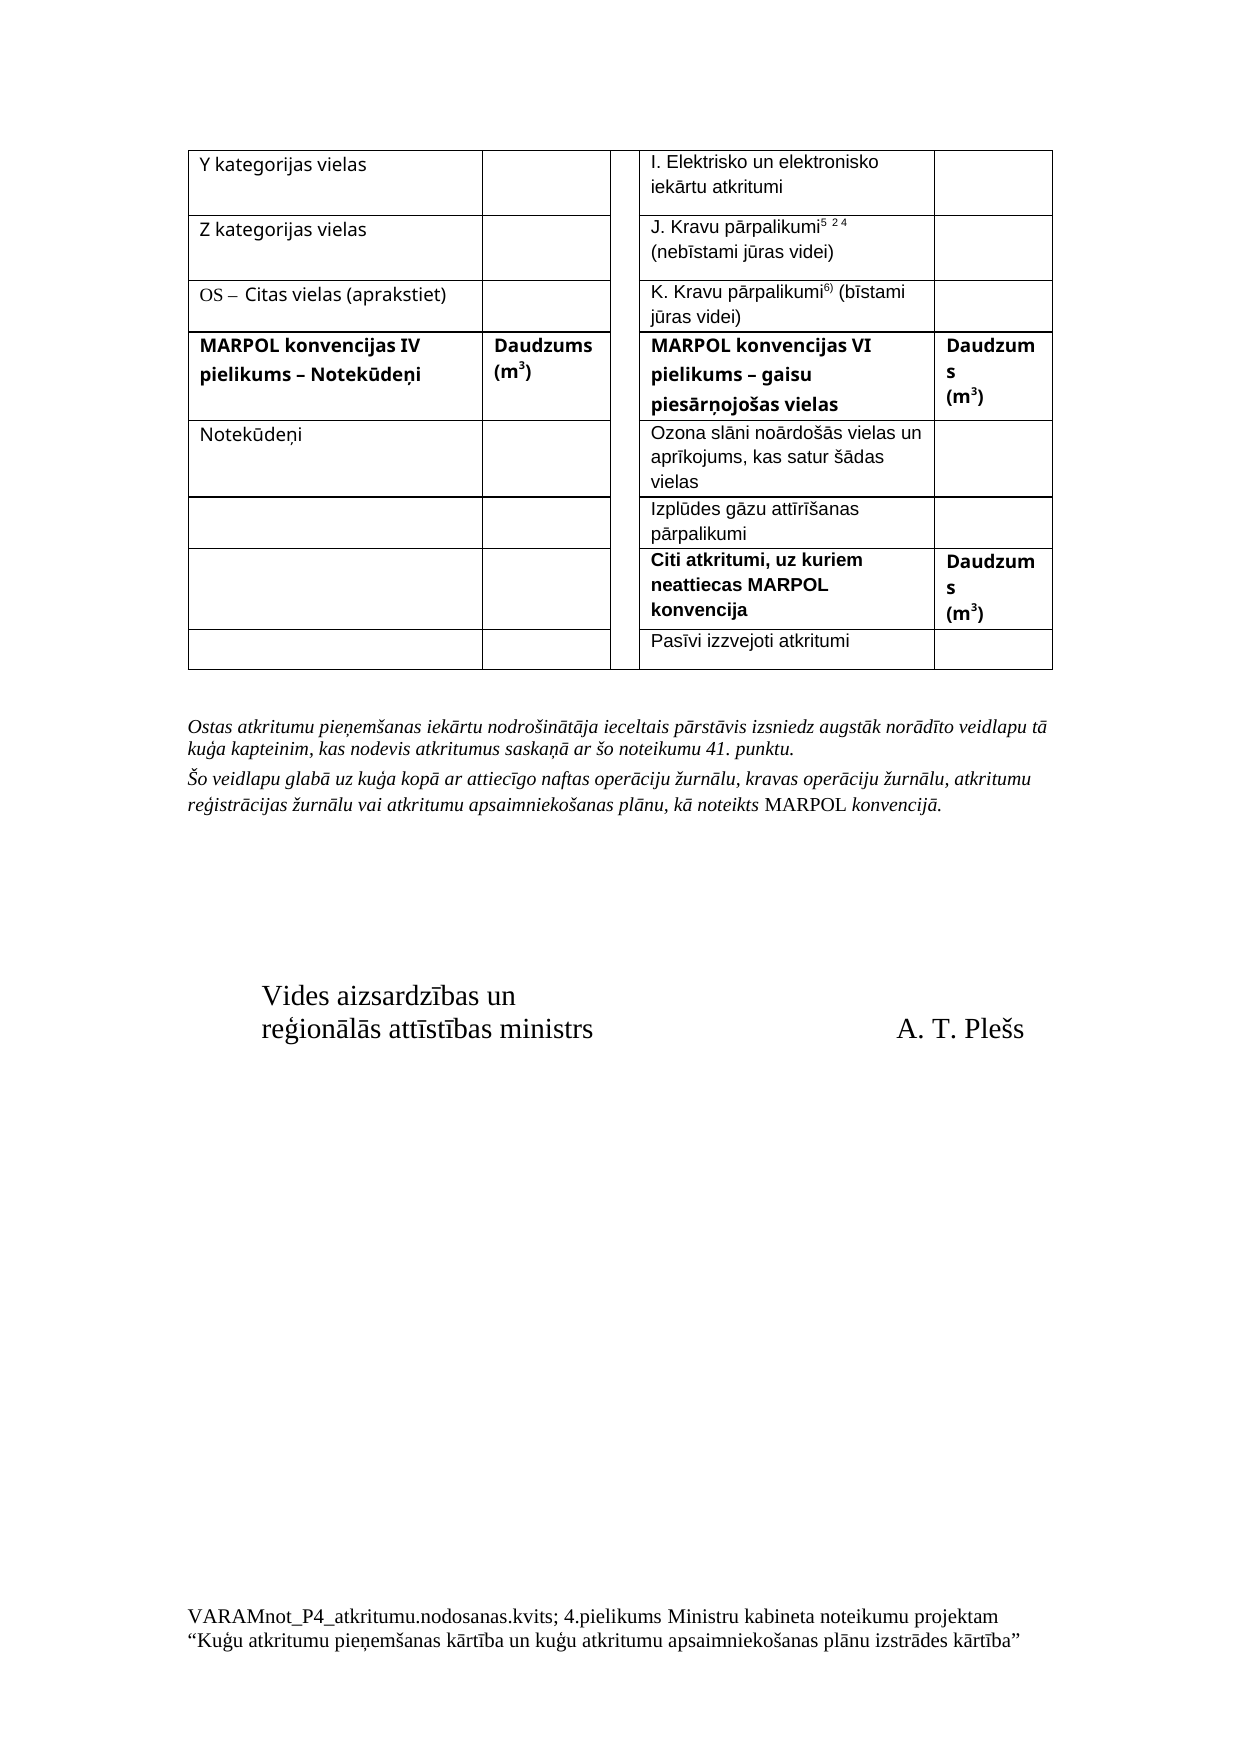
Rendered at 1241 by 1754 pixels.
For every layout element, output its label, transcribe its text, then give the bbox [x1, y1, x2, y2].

table_cell [483, 216, 610, 280]
table_cell [483, 281, 610, 331]
table_cell [483, 498, 610, 548]
text Vides aizsardzības un [187, 978, 1053, 1011]
table_cell Daudzums (m3) [483, 333, 610, 420]
table_cell Notekūdeņi [189, 421, 482, 496]
table_cell [935, 421, 1052, 496]
table_cell Citi atkritumi, uz kuriem neattiecas MARPOL konvencija [640, 549, 934, 629]
text Šo veidlapu glabā uz kuģa kopā ar attiecīgo naftas operāciju žurnālu, kravas operāciju žurnālu, atkritumu reģistrācijas žurnālu vai atkritumu apsaimniekošanas plānu, kā noteikts MARPOL konvencijā. [187, 766, 1053, 815]
text Ostas atkritumu pieņemšanas iekārtu nodrošinātāja ieceltais pārstāvis izsniedz augstāk norādīto veidlapu tā kuģa kapteinim, kas nodevis atkritumus saskaņā ar šo noteikumu 41. punktu. [187, 714, 1053, 760]
table_cell MARPOL konvencijas VI pielikums – gaisu piesārņojošas vielas [640, 333, 934, 420]
table_cell K. Kravu pārpalikumi6) (bīstami jūras videi) [640, 281, 934, 331]
table_cell Pasīvi izzvejoti atkritumi [640, 630, 934, 669]
text reģionālās attīstības ministrs A. T. Plešs [187, 1011, 1053, 1045]
table_cell Daudzums (m3) [935, 549, 1052, 629]
table_cell [483, 630, 610, 669]
table_cell OS – Citas vielas (aprakstiet) [189, 281, 482, 331]
table_cell [189, 630, 482, 669]
table_cell [483, 151, 610, 215]
table_cell Izplūdes gāzu attīrīšanas pārpalikumi [640, 498, 934, 548]
table_cell [483, 421, 610, 496]
table_cell I. Elektrisko un elektronisko iekārtu atkritumi [640, 151, 934, 215]
table_cell [935, 630, 1052, 669]
table_cell [935, 216, 1052, 280]
table_cell [483, 549, 610, 629]
table_cell Ozona slāni noārdošās vielas un aprīkojums, kas satur šādas vielas [640, 421, 934, 496]
table_cell [935, 151, 1052, 215]
table_cell [189, 498, 482, 548]
table_cell Z kategorijas vielas [189, 216, 482, 280]
table_cell Y kategorijas vielas [189, 151, 482, 215]
table_cell [935, 498, 1052, 548]
table_cell J. Kravu pārpalikumi5 2 4 (nebīstami jūras videi) [640, 216, 934, 280]
table_cell MARPOL konvencijas IV pielikums – Notekūdeņi [189, 333, 482, 420]
table_cell Daudzums (m3) [935, 333, 1052, 420]
table_cell [189, 549, 482, 629]
table_cell [935, 281, 1052, 331]
